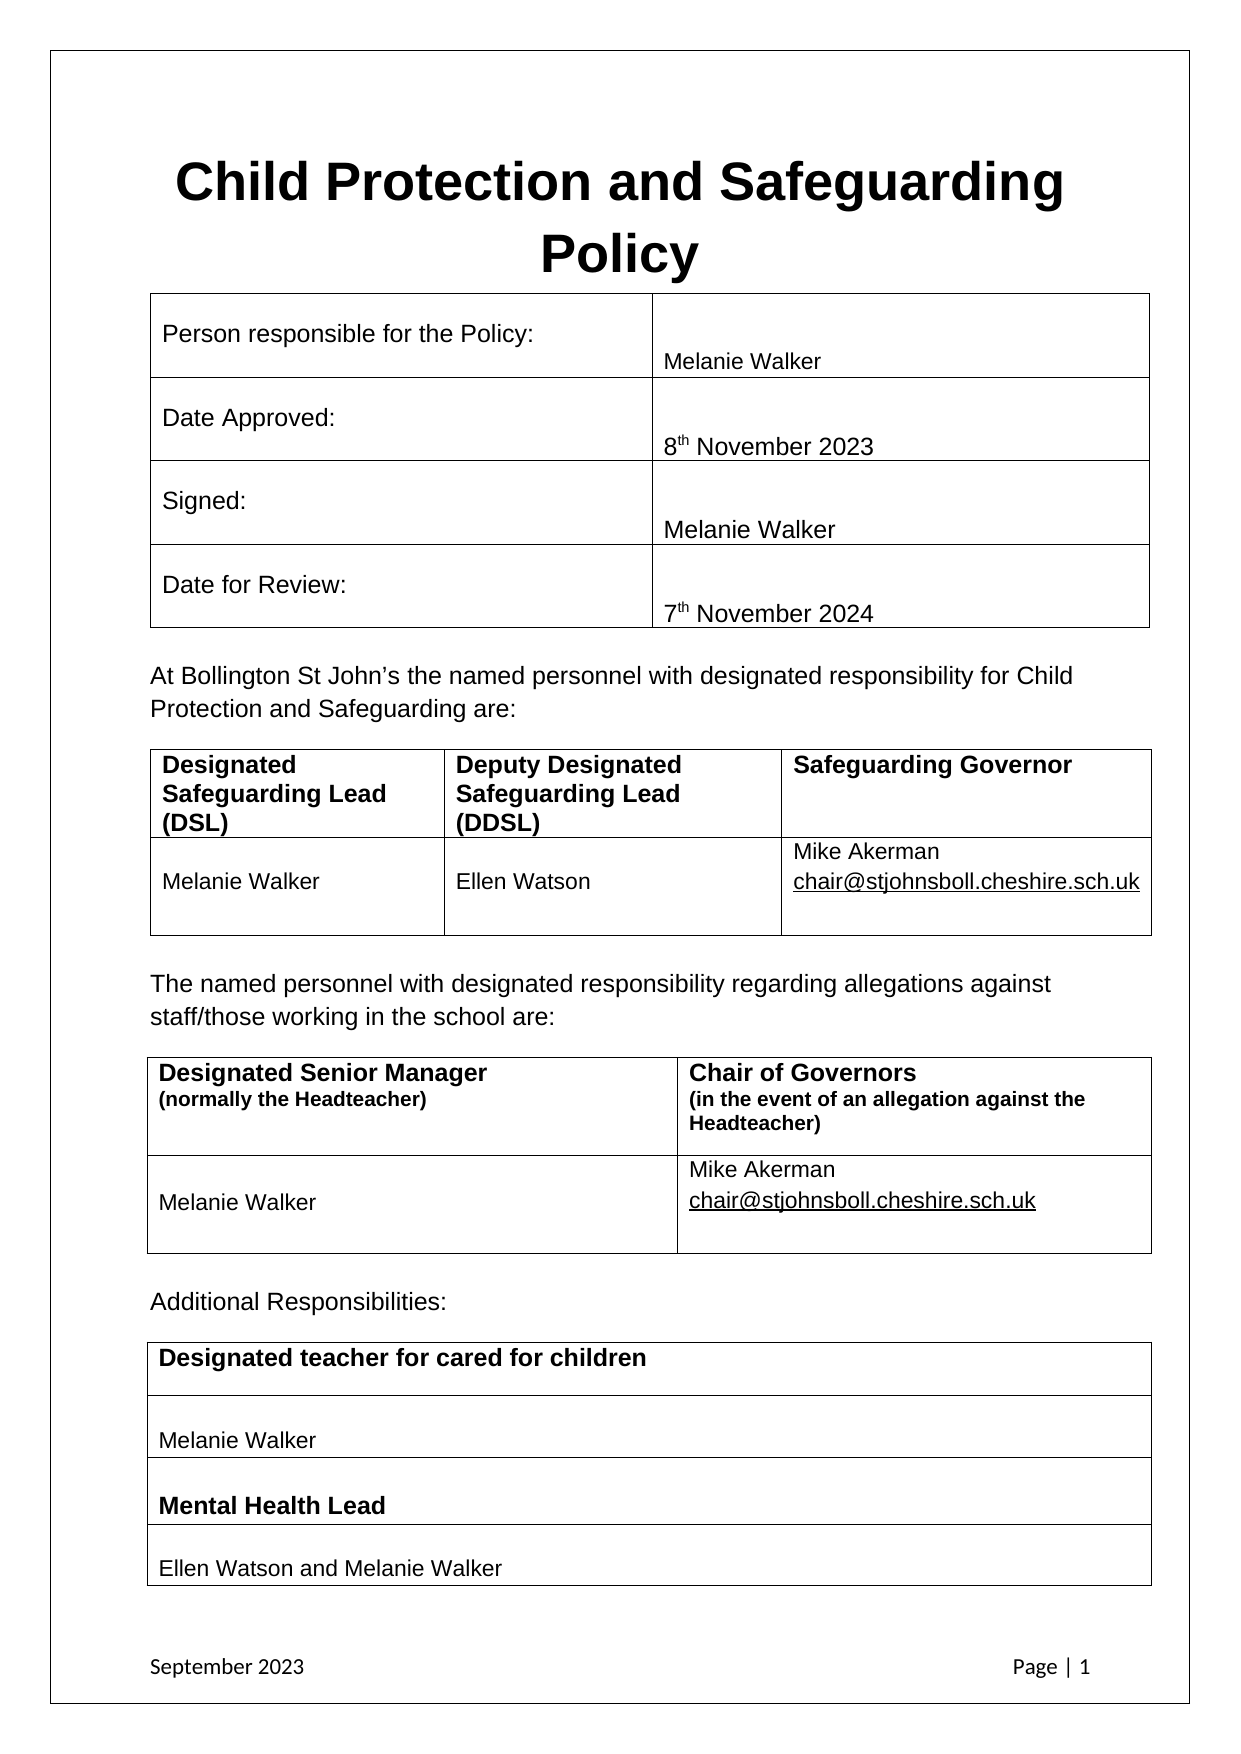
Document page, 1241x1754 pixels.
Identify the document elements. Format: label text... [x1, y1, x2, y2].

table_cell 7th November 2024 [653, 545, 1149, 627]
table_cell Signed: [151, 461, 652, 544]
table_header Deputy Designated Safeguarding Lead (DDSL) [445, 750, 781, 837]
table_header Designated Safeguarding Lead (DSL) [151, 750, 444, 837]
text At Bollington St John’s the named personnel with designated responsibility for Child Protection and Safeguarding are: [150, 661, 1090, 723]
table_cell Melanie Walker [148, 1396, 1151, 1457]
table_cell Mental Health Lead [148, 1458, 1151, 1523]
table_cell Mike Akerman chair@stjohnsboll.cheshire.sch.uk [782, 838, 1151, 935]
table_cell Date Approved: [151, 378, 652, 460]
table_cell Melanie Walker [653, 461, 1149, 544]
table_header Person responsible for the Policy: [151, 294, 652, 377]
table_cell Mike Akerman chair@stjohnsboll.cheshire.sch.uk [678, 1156, 1151, 1253]
text Additional Responsibilities: [150, 1287, 1090, 1315]
table_cell Ellen Watson and Melanie Walker [148, 1525, 1151, 1585]
table_cell 8th November 2023 [653, 378, 1149, 460]
table_header Designated Senior Manager (normally the Headteacher) [148, 1058, 677, 1155]
text The named personnel with designated responsibility regarding allegations against staff/those working in the school are: [150, 969, 1090, 1031]
table_header Melanie Walker [653, 294, 1149, 377]
table_cell Melanie Walker [151, 838, 444, 935]
table_cell Date for Review: [151, 545, 652, 627]
text Child Protection and Safeguarding Policy [150, 150, 1090, 284]
table_header Designated teacher for cared for children [148, 1343, 1151, 1395]
table_cell Melanie Walker [148, 1156, 677, 1253]
table_cell Ellen Watson [445, 838, 781, 935]
table_header Chair of Governors (in the event of an allegation against the Headteacher) [678, 1058, 1151, 1155]
table_header Safeguarding Governor [782, 750, 1151, 837]
